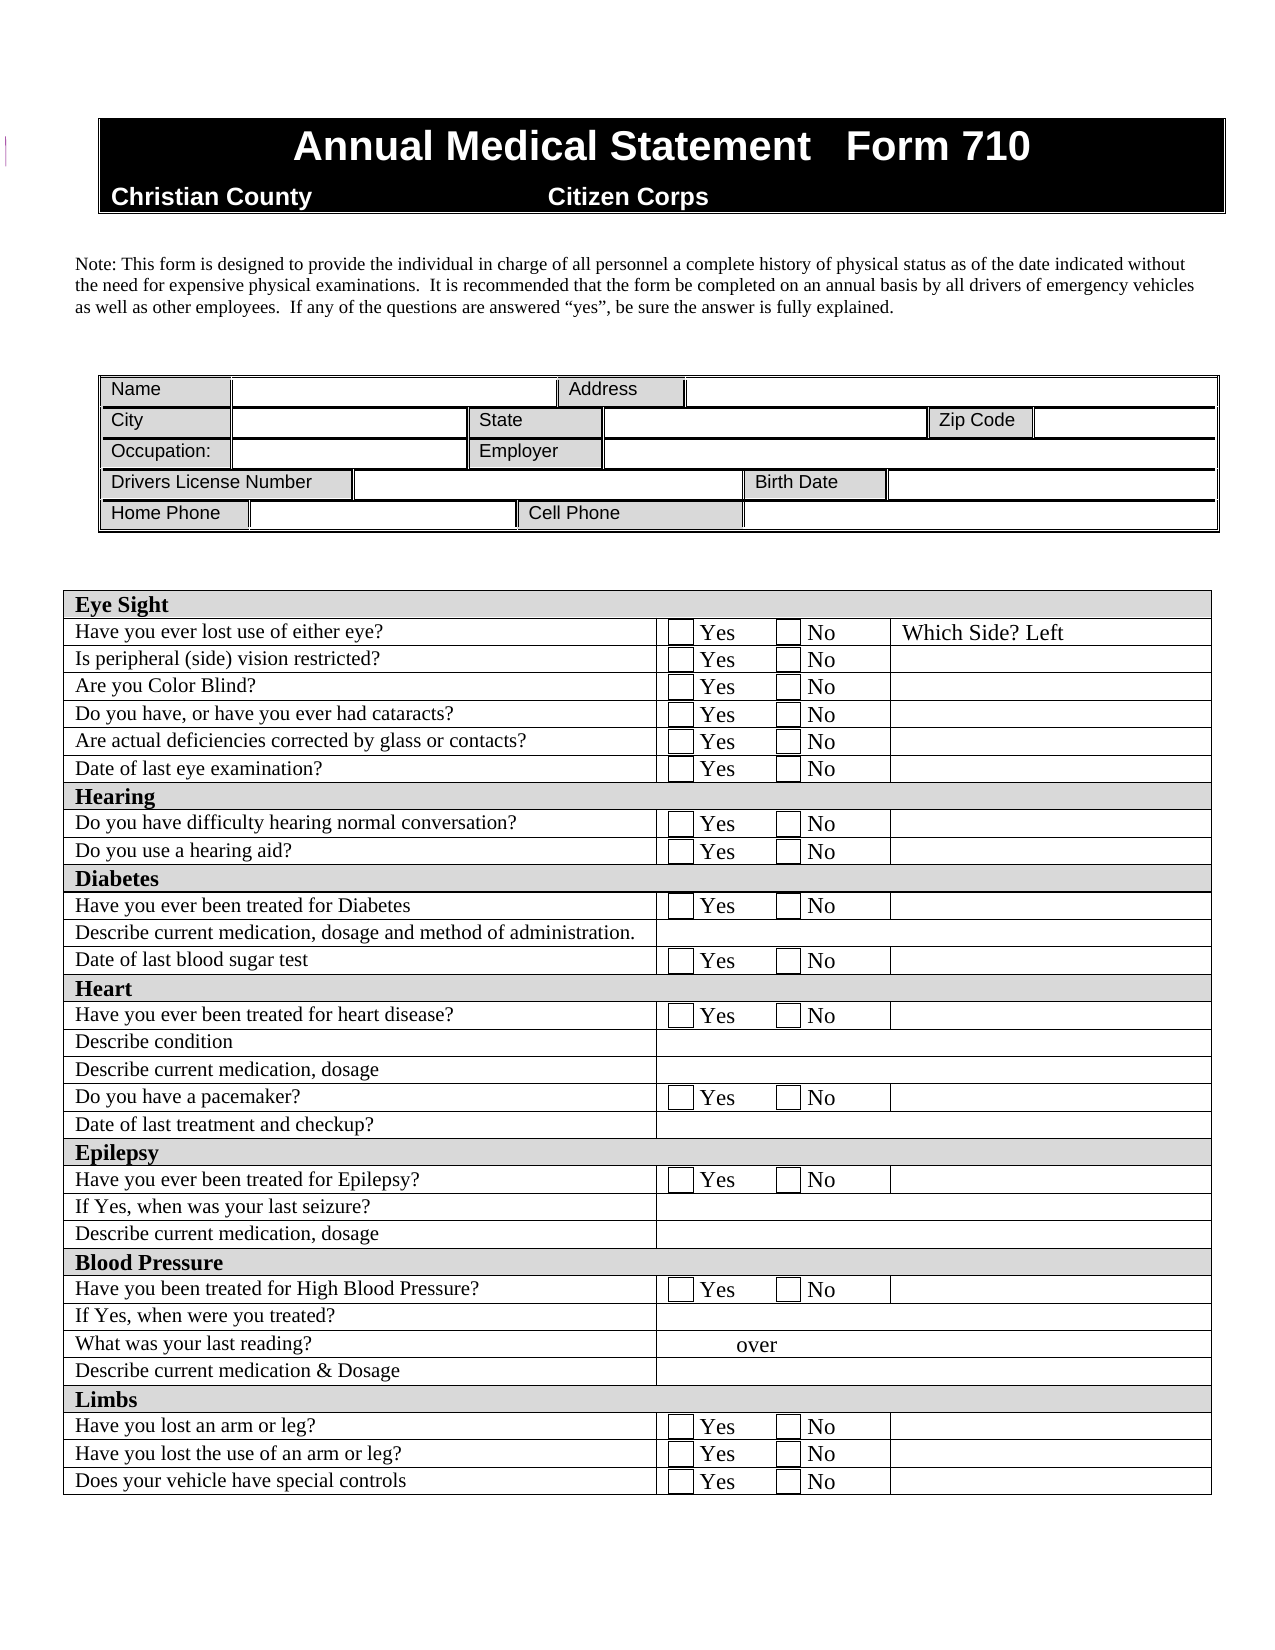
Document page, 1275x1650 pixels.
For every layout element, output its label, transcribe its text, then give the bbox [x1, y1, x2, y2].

table_cell Limbs [64, 1386, 1211, 1412]
table_cell Which Side? [891, 619, 1211, 645]
table_cell Is peripheral (side) vision restricted? [64, 646, 656, 672]
table_cell Date of last blood sugar test [64, 947, 656, 974]
table_cell Yes No [657, 810, 890, 837]
table_cell [657, 920, 1211, 946]
table_cell Do you have difficulty hearing normal conversation? [64, 810, 656, 837]
table_header Eye Sight [64, 591, 1211, 617]
table_cell Birth Date [745, 471, 885, 498]
table_cell Occupation: [101, 437, 230, 467]
table_cell Describe condition [64, 1030, 656, 1056]
table_cell Have you ever been treated for Diabetes [64, 893, 656, 919]
table_cell Epilepsy [64, 1139, 1211, 1165]
table_cell [891, 728, 1211, 754]
table_cell [233, 440, 466, 467]
table_cell Yes No [657, 1166, 890, 1193]
table_cell [891, 1468, 1211, 1494]
table_cell [891, 673, 1211, 700]
table_cell [657, 1030, 1211, 1056]
table_cell Yes No [694, 893, 776, 919]
table_cell [233, 409, 466, 437]
table_cell [891, 756, 1211, 782]
table_cell [891, 646, 1211, 672]
table_header Address [557, 376, 685, 406]
table_cell Yes No [801, 619, 890, 645]
table_cell City [100, 406, 230, 437]
table_cell Yes No [669, 757, 693, 781]
table_cell Does your vehicle have special controls [64, 1468, 656, 1494]
table_cell [891, 1002, 1211, 1028]
table_cell If Yes, when were you treated? [64, 1304, 656, 1330]
table_cell Yes No [657, 673, 890, 700]
table_header [231, 376, 557, 406]
table_cell What was your last reading? [64, 1331, 656, 1357]
table_cell [657, 1194, 1211, 1220]
table_cell [657, 1358, 1211, 1384]
table_cell Christian County Citizen Corps [101, 179, 1223, 211]
table_cell Yes No [694, 756, 776, 782]
table_cell [889, 468, 1219, 498]
table_cell [657, 1057, 1211, 1083]
text Note: This form is designed to provide the individual in charge of all personnel a complete history of physical status as of the date indicated without the need for expensive physical examinations. It is recommended that the form be completed on an annual basis by all drivers of emergency vehicles as well as other employees. If any of the questions are answered “yes”, be sure the answer is fully explained. [75, 252, 1200, 317]
table_cell Yes No [694, 619, 776, 645]
table_cell [744, 499, 1219, 529]
table_cell [891, 1276, 1211, 1302]
table_cell Yes No [777, 894, 800, 918]
table_cell Zip Code [930, 409, 1032, 437]
table_cell Cell Phone [517, 501, 743, 529]
table_cell Yes No [657, 1413, 890, 1439]
table_cell Yes No [657, 1276, 890, 1302]
table_cell State [470, 409, 601, 437]
table_cell [891, 810, 1211, 837]
table_cell Yes No [657, 1440, 890, 1467]
table_cell Date of last treatment and checkup? [64, 1112, 656, 1138]
table_cell [249, 500, 517, 529]
table_cell Have you ever lost use of either eye? [64, 619, 656, 645]
table_cell Yes No [777, 620, 800, 644]
table_cell [355, 471, 742, 498]
table_cell Describe current medication, dosage and method of administration. [64, 920, 656, 946]
table_cell Yes No [657, 838, 890, 864]
table_cell Describe current medication & Dosage [64, 1358, 656, 1384]
table_cell Yes No [669, 620, 693, 644]
table_header Annual Medical Statement Form 710 [101, 121, 1223, 179]
table_cell Yes No [657, 701, 890, 727]
table_cell [657, 1304, 1211, 1330]
table_cell Yes No [657, 646, 890, 672]
table_cell [891, 947, 1211, 974]
table_cell Do you use a hearing aid? [64, 838, 656, 864]
table_cell Drivers License Number [100, 468, 351, 498]
table_cell Diabetes [64, 865, 1211, 891]
table_cell Home Phone [100, 499, 249, 529]
table_cell Describe current medication, dosage [64, 1057, 656, 1083]
table_cell Have you lost the use of an arm or leg? [64, 1440, 656, 1467]
table_cell [891, 701, 1211, 727]
table_cell Yes No [801, 756, 890, 782]
table_cell Are you Color Blind? [64, 673, 656, 700]
table_cell [891, 1413, 1211, 1439]
table_cell Yes No [657, 947, 890, 974]
table_cell Do you have, or have you ever had cataracts? [64, 701, 656, 727]
table_cell Hearing [64, 783, 1211, 809]
table_cell [605, 409, 926, 437]
table_cell Describe current medication, dosage [64, 1221, 656, 1248]
table_cell [657, 1112, 1211, 1138]
table_cell [891, 1440, 1211, 1467]
table_cell Have you lost an arm or leg? [64, 1413, 656, 1439]
table_cell Yes No [777, 757, 800, 781]
table_header Name [101, 378, 231, 406]
table_header [685, 378, 1217, 406]
table_cell Yes No [801, 893, 890, 919]
table_cell Are actual deficiencies corrected by glass or contacts? [64, 728, 656, 754]
table_cell Date of last eye examination? [64, 756, 656, 782]
table_cell Employer [470, 440, 601, 467]
table_cell [891, 893, 1211, 919]
table_cell [891, 1084, 1211, 1111]
table_cell Yes No [657, 1002, 890, 1028]
table_cell [891, 838, 1211, 864]
table_cell Blood Pressure [64, 1249, 1211, 1275]
table_cell over [657, 1331, 1211, 1357]
table_cell Yes No [657, 1084, 890, 1111]
table_cell [605, 437, 1217, 467]
table_cell [891, 1166, 1211, 1193]
table_cell [657, 1221, 1211, 1248]
table_cell Do you have a pacemaker? [64, 1084, 656, 1111]
table_cell If Yes, when was your last seizure? [64, 1194, 656, 1220]
table_cell Have you ever been treated for heart disease? [64, 1002, 656, 1028]
table_cell Yes No [669, 894, 693, 918]
table_cell [1035, 406, 1219, 437]
table_cell Heart [64, 975, 1211, 1001]
table_cell Yes No [657, 1468, 890, 1494]
table_cell Have you ever been treated for Epilepsy? [64, 1166, 656, 1193]
table_cell Have you been treated for High Blood Pressure? [64, 1276, 656, 1302]
table_cell Yes No [657, 728, 890, 754]
